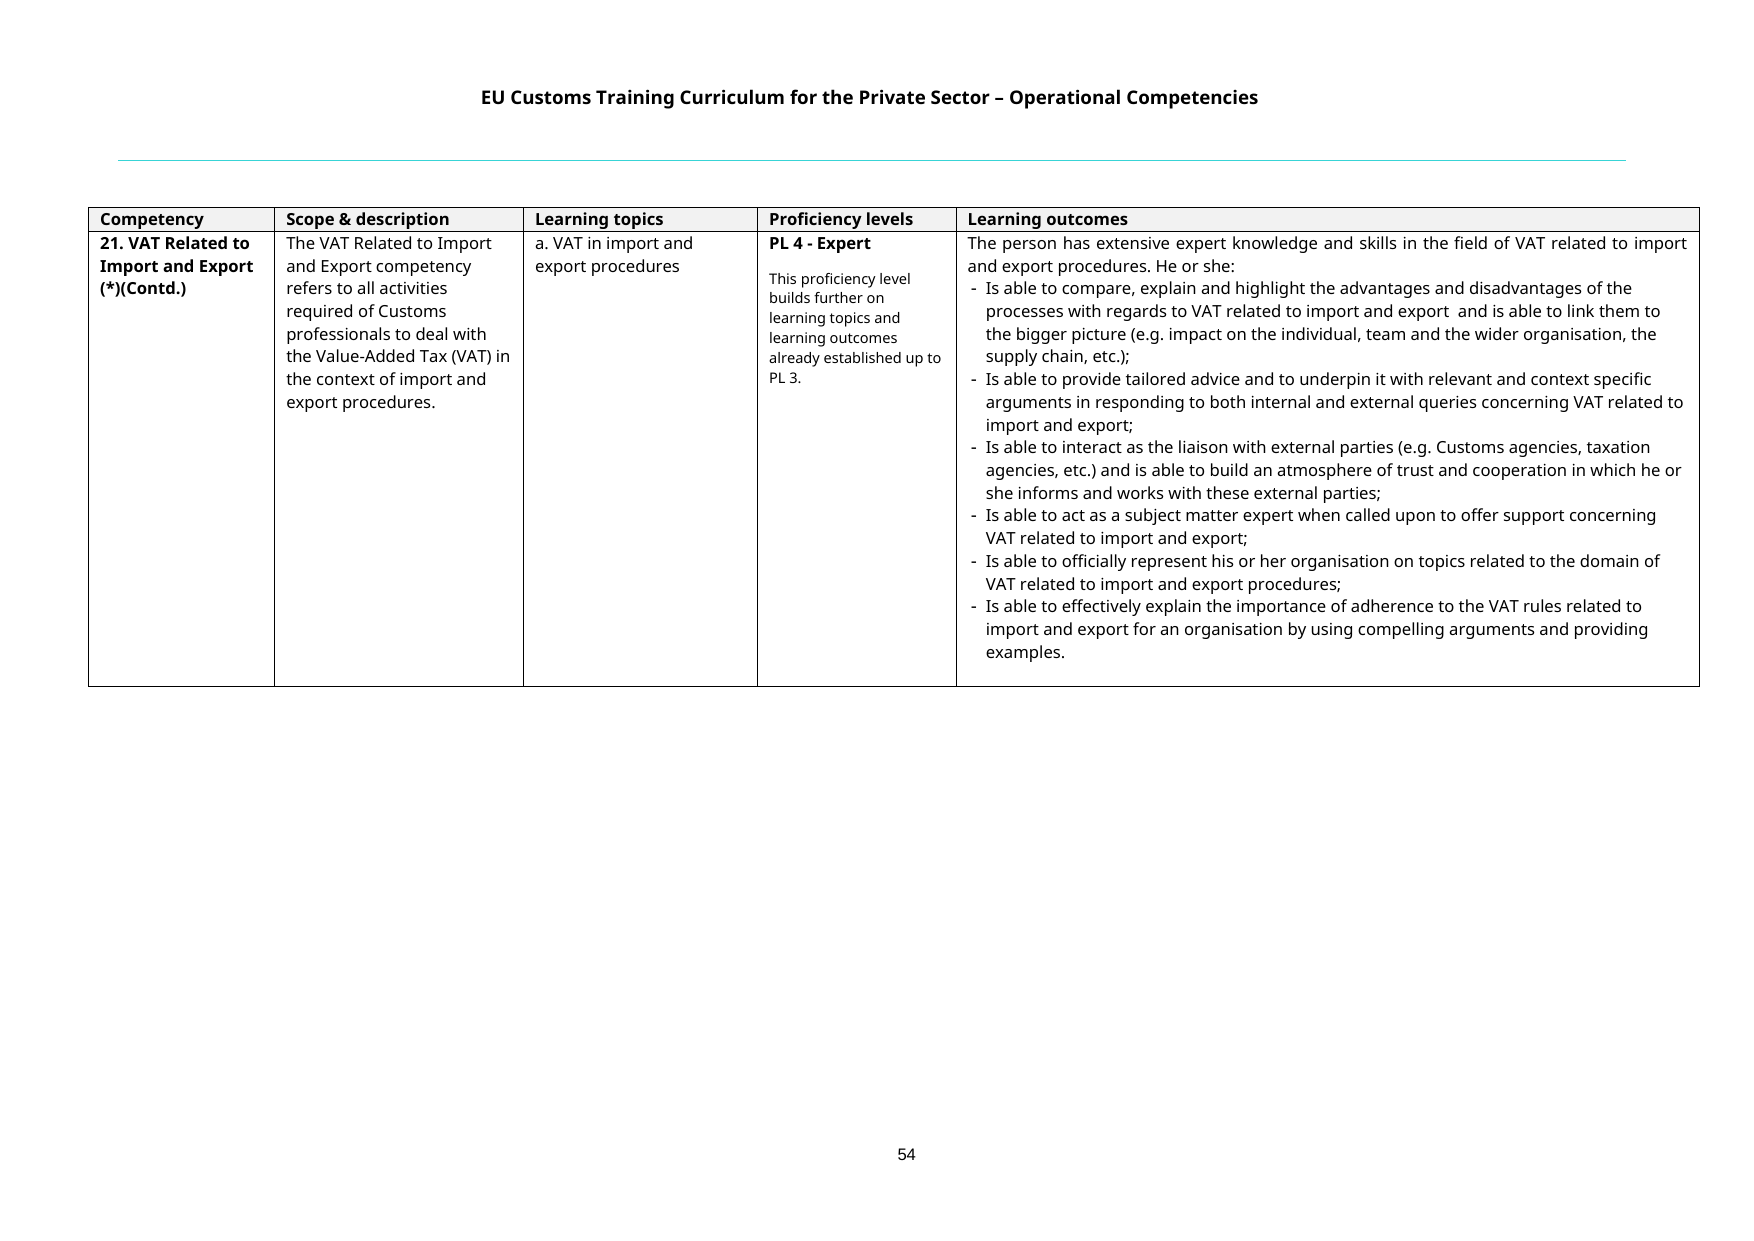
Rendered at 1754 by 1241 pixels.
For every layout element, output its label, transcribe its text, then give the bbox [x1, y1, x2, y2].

table_header Learning outcomes [957, 208, 1699, 231]
table_header Scope & description [275, 208, 523, 231]
table_cell The person has extensive expert knowledge and skills in the field of VAT related to import and export procedures. He or she: Is able to compare, explain and highlight the advantages and disadvantages of the processes with regards to VAT related to import and export and is able to link them to the bigger picture (e.g. impact on the individual, team and the wider organisation, the supply chain, etc.); Is able to provide tailored advice and to underpin it with relevant and context specific arguments in responding to both internal and external queries concerning VAT related to import and export; Is able to interact as the liaison with external parties (e.g. Customs agencies, taxation agencies, etc.) and is able to build an atmosphere of trust and cooperation in which he or she informs and works with these external parties; Is able to act as a subject matter expert when called upon to offer support concerning VAT related to import and export; Is able to officially represent his or her organisation on topics related to the domain of VAT related to import and export procedures; Is able to effectively explain the importance of adherence to the VAT rules related to import and export for an organisation by using compelling arguments and providing examples. [957, 232, 1699, 686]
table_header Proficiency levels [758, 208, 956, 231]
table_cell 21. VAT Related to Import and Export (*)(Contd.) [89, 232, 274, 686]
table_cell a. VAT in import and export procedures [524, 232, 757, 686]
table_header Learning topics [524, 208, 757, 231]
table_cell PL 4 - Expert This proficiency level builds further on learning topics and learning outcomes already established up to PL 3. [758, 232, 956, 686]
table_header Competency [89, 208, 274, 231]
table_cell The VAT Related to Import and Export competency refers to all activities required of Customs professionals to deal with the Value-Added Tax (VAT) in the context of import and export procedures. [275, 232, 523, 686]
